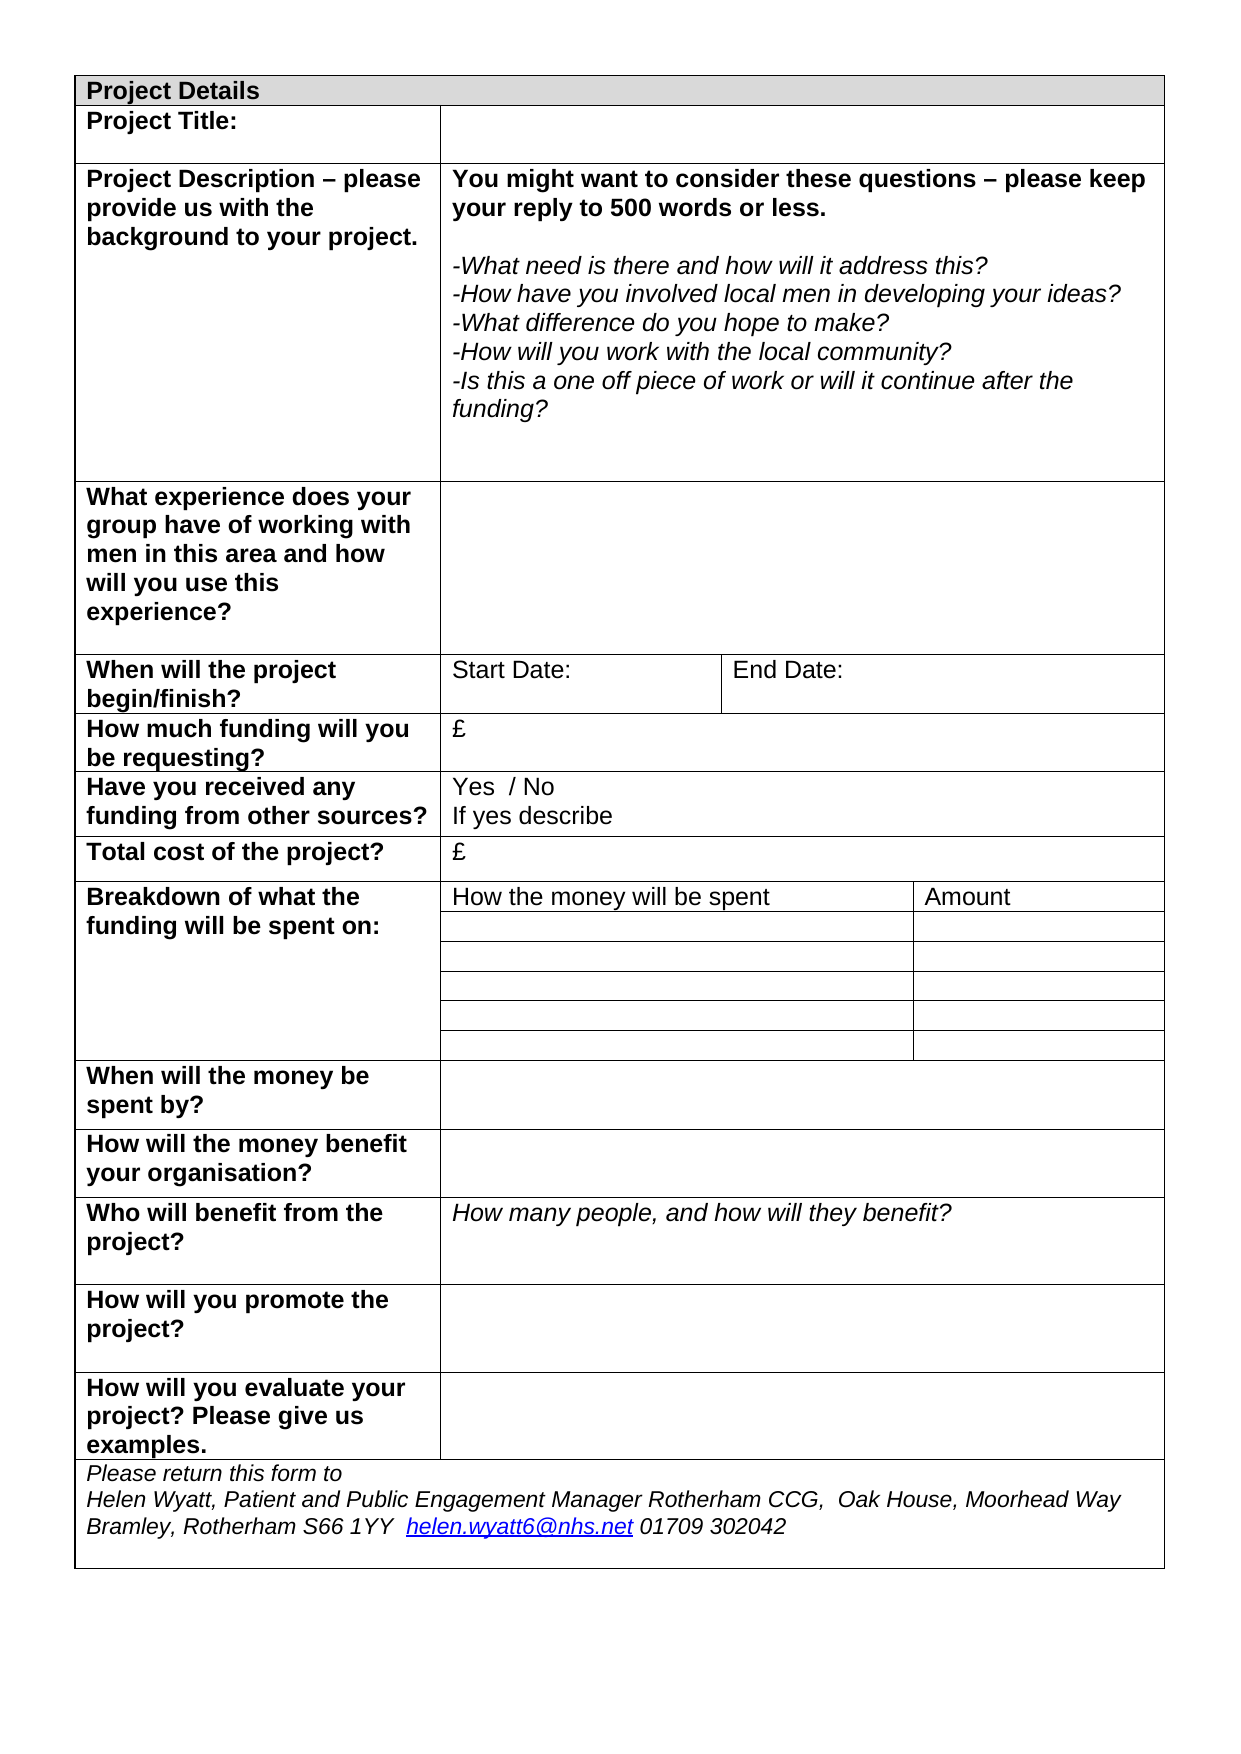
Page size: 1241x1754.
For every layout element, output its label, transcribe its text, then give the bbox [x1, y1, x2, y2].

table_cell £ [441, 714, 1164, 771]
table_header Project Details [76, 76, 1164, 105]
table_cell You might want to consider these questions – please keep your reply to 500 words or less. -What need is there and how will it address this? -How have you involved local men in developing your ideas? -What difference do you hope to make? -How will you work with the local community? -Is this a one off piece of work or will it continue after the funding? [441, 164, 1164, 481]
table_cell How will the money benefit your organisation? [76, 1130, 440, 1197]
table_cell [441, 1061, 1164, 1128]
table_cell Have you received any funding from other sources? [76, 772, 440, 836]
table_cell [441, 1373, 1164, 1459]
table_cell When will the money be spent by? [76, 1061, 440, 1128]
table_cell [441, 912, 913, 941]
table_cell When will the project begin/finish? [76, 655, 440, 713]
table_cell [914, 912, 1164, 941]
table_cell How much funding will you be requesting? [76, 714, 440, 771]
table_cell Total cost of the project? [76, 837, 440, 881]
table_cell Yes / No If yes describe [441, 772, 1164, 836]
table_cell Please return this form to Helen Wyatt, Patient and Public Engagement Manager Rotherham CCG, Oak House, Moorhead Way Bramley, Rotherham S66 1YY helen.wyatt6@nhs.net 01709 302042 [76, 1460, 1164, 1568]
table_cell [914, 1031, 1164, 1060]
table_cell [441, 972, 913, 1000]
table_cell [441, 1285, 1164, 1372]
table_cell [441, 482, 1164, 654]
table_cell How will you promote the project? [76, 1285, 440, 1372]
table_cell [441, 1001, 913, 1030]
table_cell End Date: [722, 655, 1164, 713]
table_cell Amount [914, 882, 1164, 911]
table_cell [914, 1001, 1164, 1030]
table_cell Project Title: [76, 106, 440, 163]
table_cell [441, 1031, 913, 1060]
table_cell [441, 1130, 1164, 1197]
table_cell [914, 942, 1164, 971]
table_cell [441, 942, 913, 971]
table_cell [441, 106, 1164, 163]
table_cell [914, 972, 1164, 1000]
table_cell How will you evaluate your project? Please give us examples. [76, 1373, 440, 1459]
table_cell Start Date: [441, 655, 721, 713]
table_cell Breakdown of what the funding will be spent on: [76, 882, 440, 1060]
table_cell Who will benefit from the project? [76, 1198, 440, 1284]
table_cell How many people, and how will they benefit? [441, 1198, 1164, 1284]
table_cell Project Description – please provide us with the background to your project. [76, 164, 440, 481]
table_cell What experience does your group have of working with men in this area and how will you use this experience? [76, 482, 440, 654]
table_cell How the money will be spent [441, 882, 913, 911]
table_cell £ [441, 837, 1164, 881]
